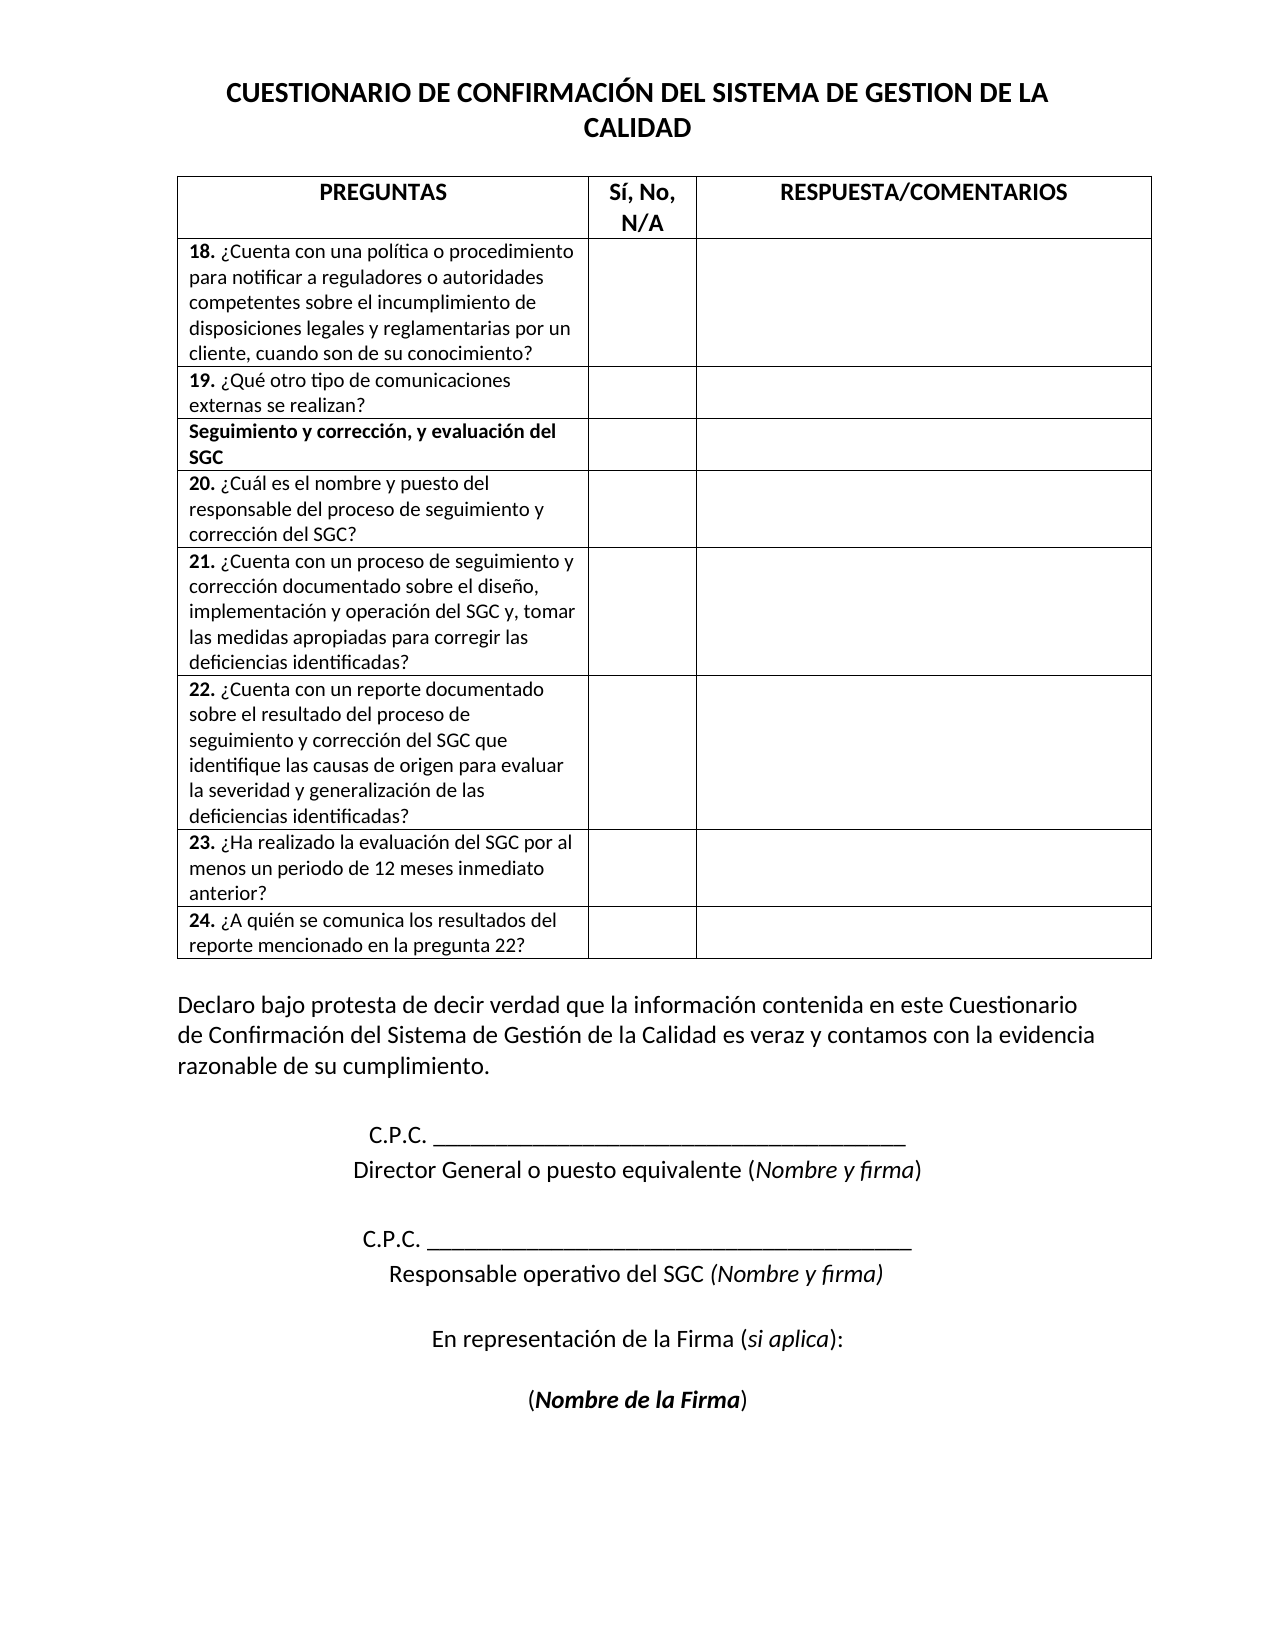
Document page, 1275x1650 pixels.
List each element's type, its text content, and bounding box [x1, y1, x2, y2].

table_cell 21. ¿Cuenta con un proceso de seguimiento y corrección documentado sobre el diseño, implementación y operación del SGC y, tomar las medidas apropiadas para corregir las deficiencias identificadas? [178, 548, 588, 675]
table_cell [697, 907, 1151, 958]
text C.P.C. ______________________________________ [177, 1119, 1098, 1150]
table_cell 22. ¿Cuenta con un reporte documentado sobre el resultado del proceso de seguimiento y corrección del SGC que identifique las causas de origen para evaluar la severidad y generalización de las deficiencias identificadas? [178, 676, 588, 828]
table_header Sí, No, N/A [589, 177, 696, 238]
table_cell Seguimiento y corrección, y evaluación del SGC [178, 419, 588, 469]
table_cell [697, 676, 1151, 828]
table_cell [697, 548, 1151, 675]
table_cell [589, 548, 696, 675]
table_cell [697, 471, 1151, 547]
table_cell [589, 471, 696, 547]
table_cell 18. ¿Cuenta con una política o procedimiento para notificar a reguladores o autoridades competentes sobre el incumplimiento de disposiciones legales y reglamentarias por un cliente, cuando son de su conocimiento? [178, 239, 588, 366]
table_header RESPUESTA/COMENTARIOS [697, 177, 1151, 238]
table_cell [589, 676, 696, 828]
table_cell [697, 830, 1151, 906]
table_cell [589, 830, 696, 906]
text (Nombre de la Firma) [177, 1384, 1098, 1415]
table_cell [589, 239, 696, 366]
table_header PREGUNTAS [178, 177, 588, 238]
text Declaro bajo protesta de decir verdad que la información contenida en este Cuestionario de Confirmación del Sistema de Gestión de la Calidad es veraz y contamos con la evidencia razonable de su cumplimiento. [177, 989, 1098, 1081]
table_cell [697, 419, 1151, 469]
table_cell [589, 367, 696, 418]
table_cell [589, 907, 696, 958]
text Responsable operativo del SGC (Nombre y firma) [177, 1258, 1098, 1289]
table_cell 23. ¿Ha realizado la evaluación del SGC por al menos un periodo de 12 meses inmediato anterior? [178, 830, 588, 906]
table_cell [697, 367, 1151, 418]
table_cell 19. ¿Qué otro tipo de comunicaciones externas se realizan? [178, 367, 588, 418]
text En representación de la Firma (si aplica): [177, 1323, 1098, 1354]
text C.P.C. _______________________________________ [177, 1224, 1098, 1254]
text Director General o puesto equivalente (Nombre y firma) [177, 1154, 1098, 1185]
table_cell [589, 419, 696, 469]
table_cell 20. ¿Cuál es el nombre y puesto del responsable del proceso de seguimiento y corrección del SGC? [178, 471, 588, 547]
table_cell [697, 239, 1151, 366]
table_cell 24. ¿A quién se comunica los resultados del reporte mencionado en la pregunta 22? [178, 907, 588, 958]
